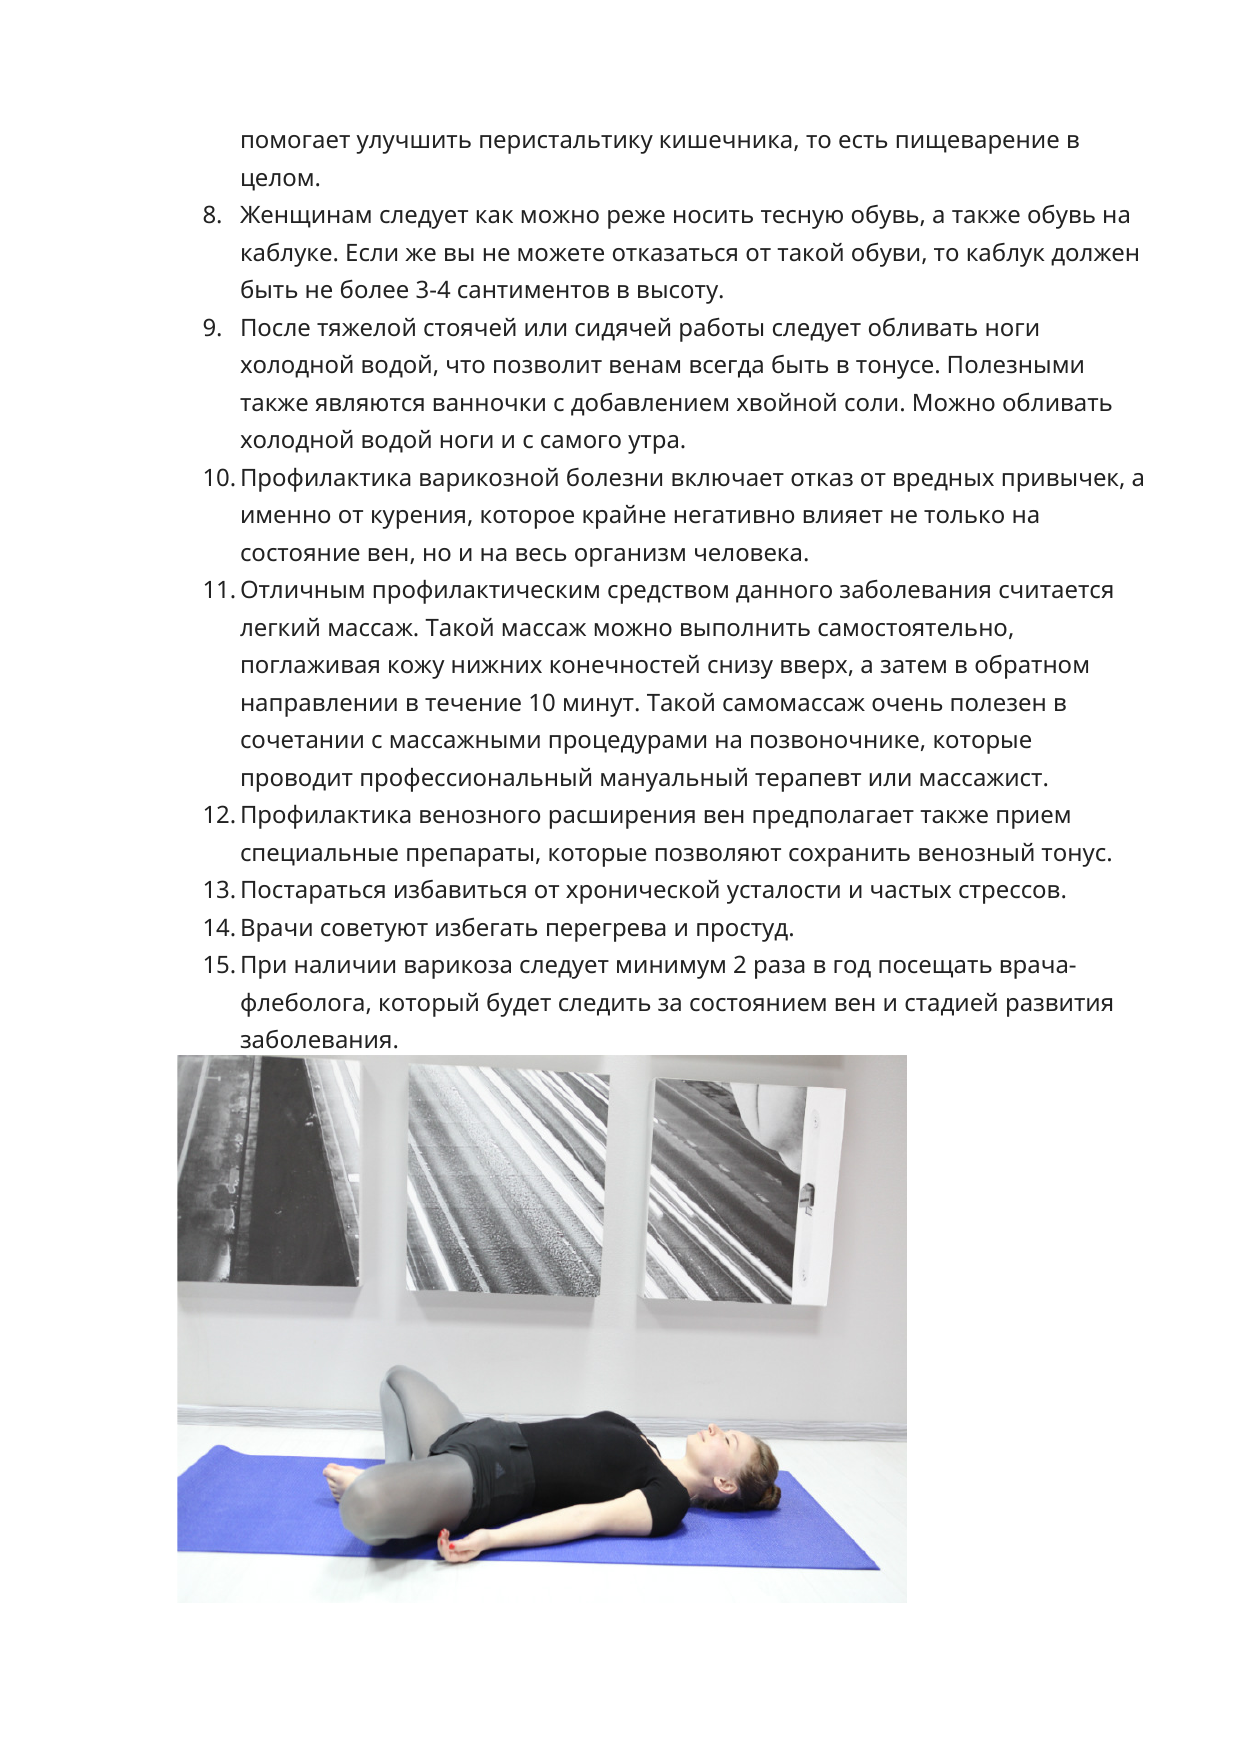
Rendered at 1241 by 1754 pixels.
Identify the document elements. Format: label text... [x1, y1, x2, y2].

list Отличным профилактическим средством данного заболевания считается легкий массаж. Такой массаж можно выполнить самостоятельно, поглаживая кожу нижних конечностей снизу вверх, а затем в обратном направлении в течение 10 минут. Такой самомассаж очень полезен в сочетании с массажными процедурами на позвоночнике, которые проводит профессиональный мануальный терапевт или массажист. [202, 568, 1152, 793]
list При наличии варикоза следует минимум 2 раза в год посещать врача-флеболога, который будет следить за состоянием вен и стадией развития заболевания. [202, 943, 1152, 1056]
list Постараться избавиться от хронической усталости и частых стрессов. [202, 868, 1152, 906]
picture [177, 1055, 907, 1603]
list Женщинам следует как можно реже носить тесную обувь, а также обувь на каблуке. Если же вы не можете отказаться от такой обуви, то каблук должен быть не более 3-4 сантиментов в высоту. [202, 193, 1152, 306]
list Профилактика варикозной болезни включает отказ от вредных привычек, а именно от курения, которое крайне негативно влияет не только на состояние вен, но и на весь организм человека. [202, 456, 1152, 568]
list Профилактика венозного расширения вен предполагает также прием специальные препараты, которые позволяют сохранить венозный тонус. [202, 793, 1152, 868]
list Врачи советуют избегать перегрева и простуд. [202, 906, 1152, 943]
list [202, 118, 1152, 193]
list После тяжелой стоячей или сидячей работы следует обливать ноги холодной водой, что позволит венам всегда быть в тонусе. Полезными также являются ванночки с добавлением хвойной соли. Можно обливать холодной водой ноги и с самого утра. [202, 306, 1152, 456]
